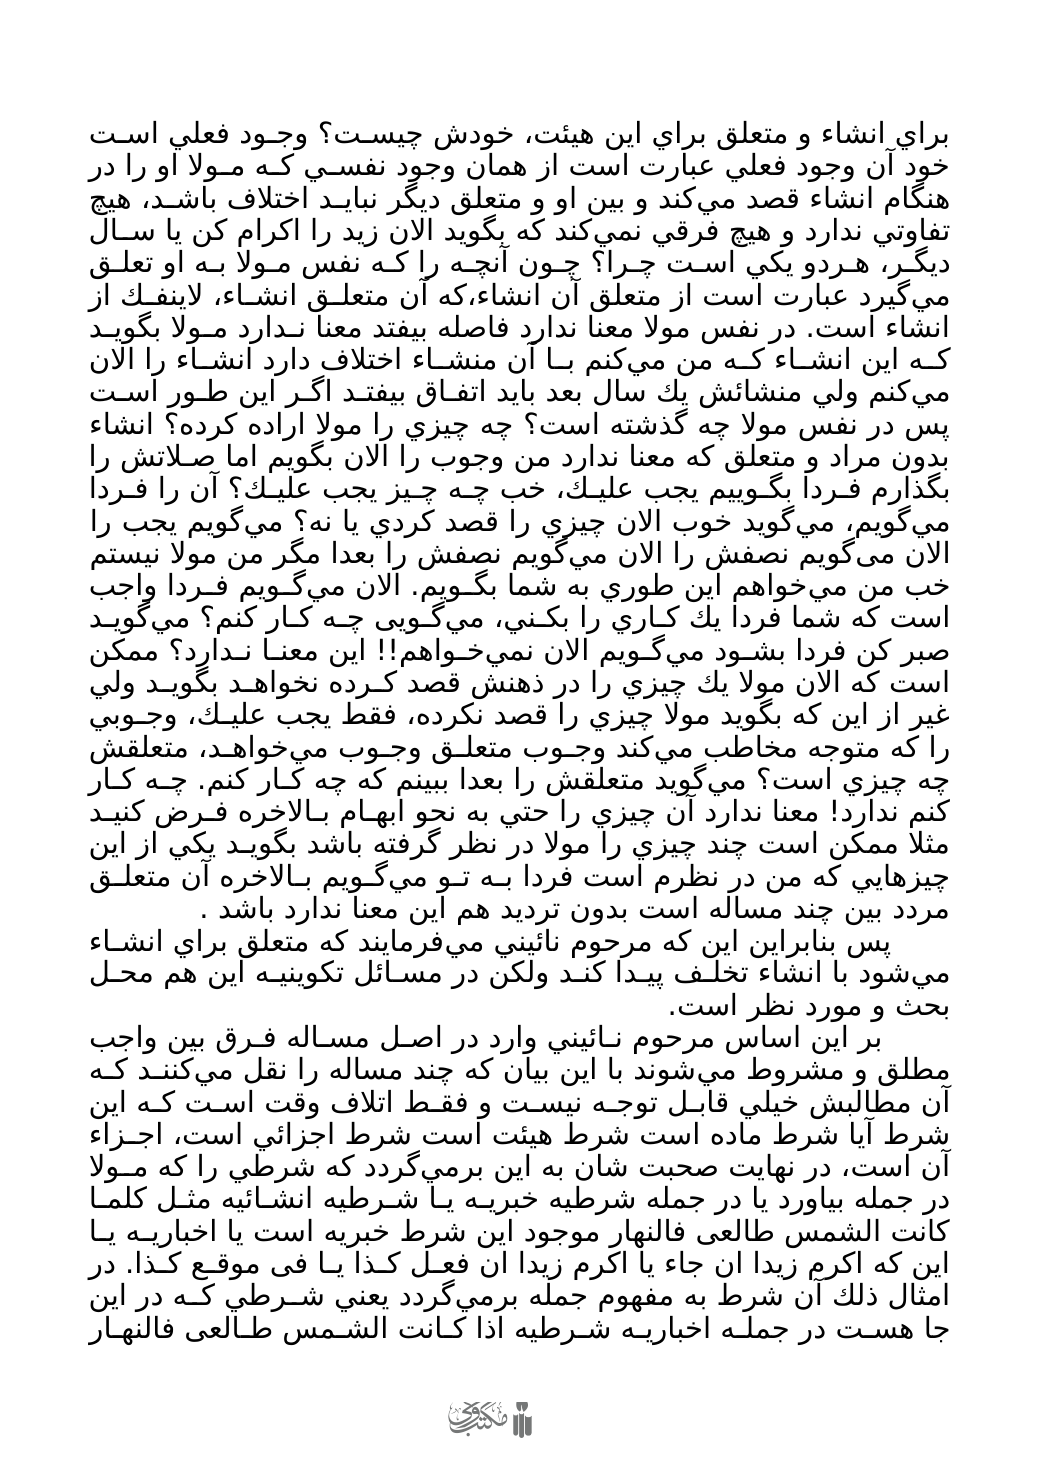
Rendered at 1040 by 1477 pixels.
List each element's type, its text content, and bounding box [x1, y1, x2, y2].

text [89, 1022, 951, 1345]
text پس بنابراين اين كه مرحوم نائيني مي‌فرمايند كه متعلق براي انشاء مي‌شود با انشاء تخلف پيدا كند ولكن در مسائل تكوينيه اين هم محل بحث و مورد نظر است. [89, 925, 951, 1022]
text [89, 118, 951, 925]
picture [443, 1402, 537, 1438]
